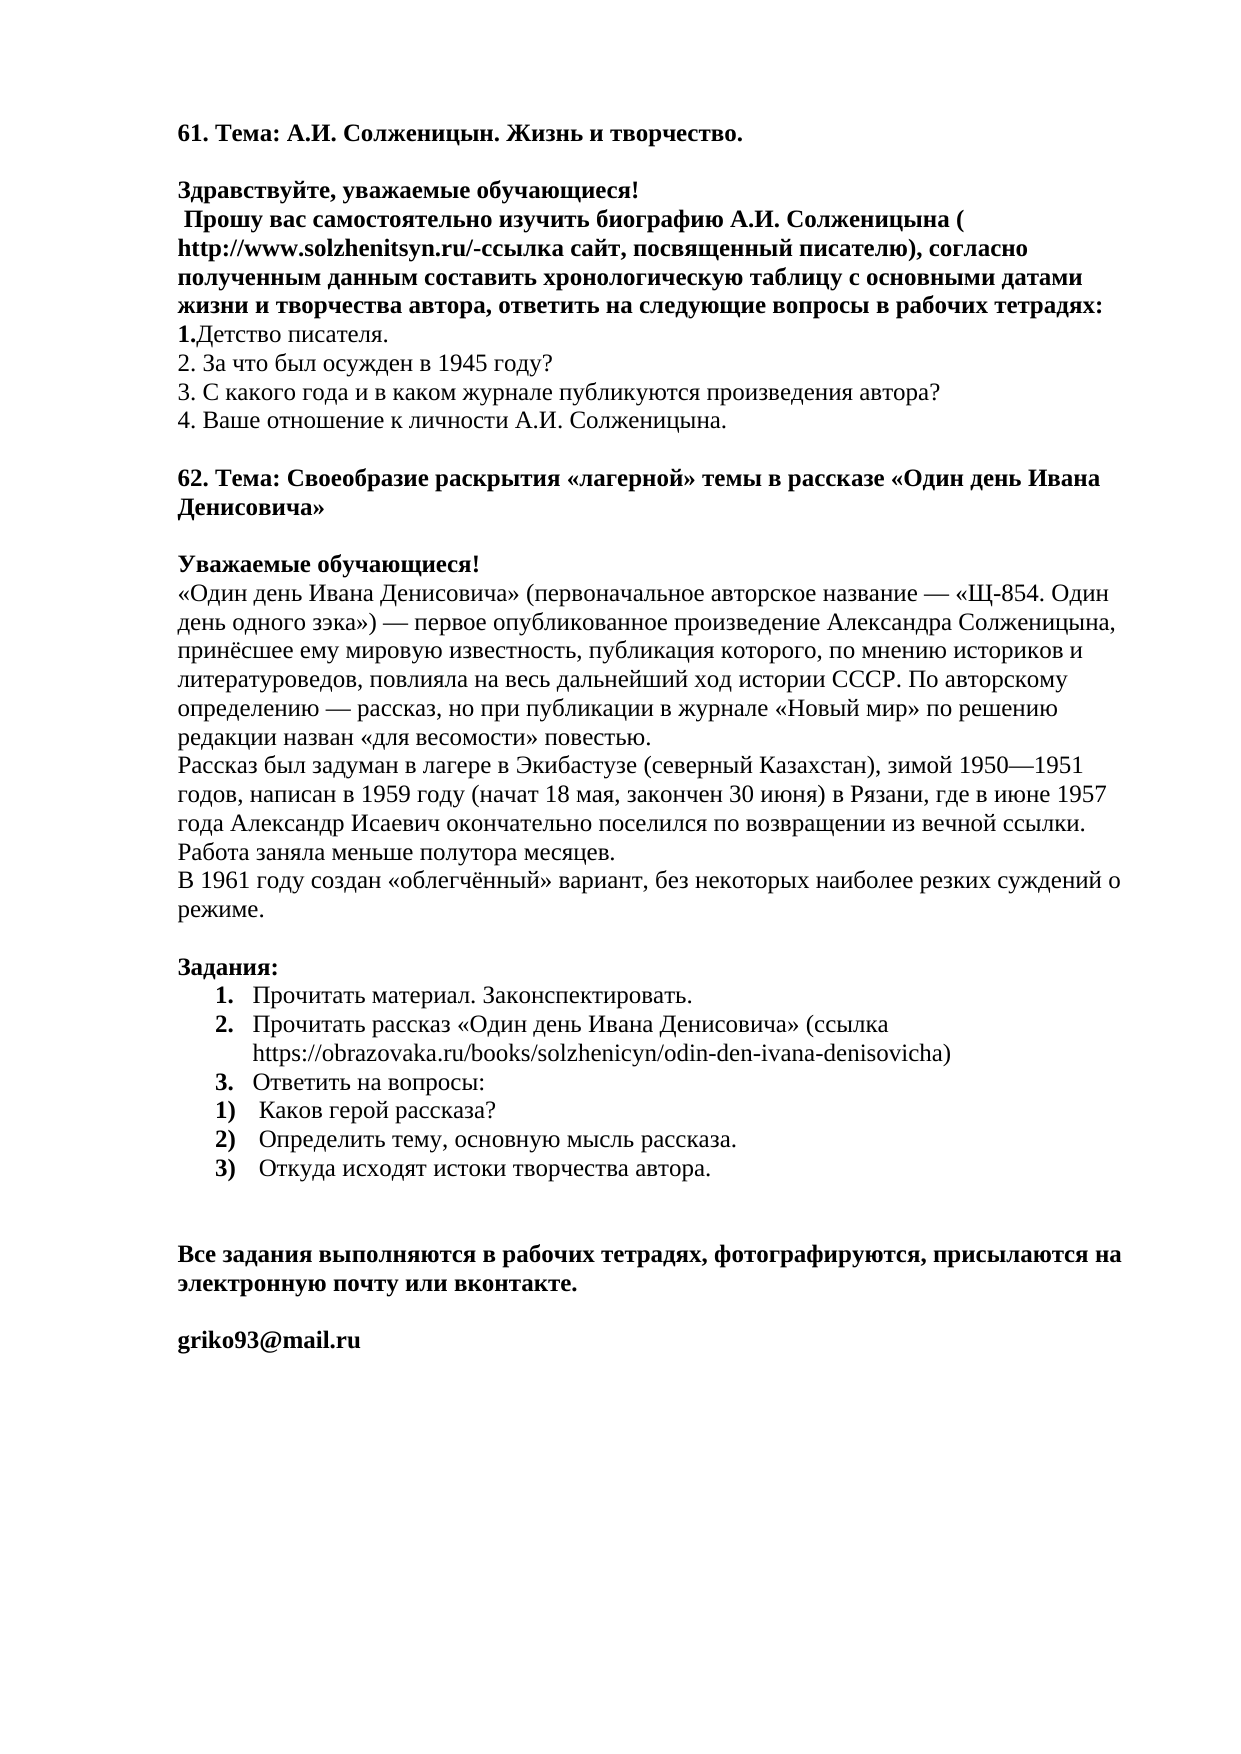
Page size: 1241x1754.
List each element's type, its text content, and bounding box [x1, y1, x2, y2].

text 4. Ваше отношение к личности А.И. Солженицына. [177, 406, 1152, 434]
text 2. За что был осужден в 1945 году? [177, 348, 1152, 377]
list Ответить на вопросы: [215, 1067, 1152, 1096]
text Рассказ был задуман в лагере в Экибастузе (северный Казахстан), зимой 1950—1951 годов, написан в 1959 году (начат 18 мая, закончен 30 июня) в Рязани, где в июне 1957 года Александр Исаевич окончательно поселился по возвращении из вечной ссылки. Работа заняла меньше полутора месяцев. [177, 751, 1152, 866]
list Откуда исходят истоки творчества автора. [215, 1153, 1152, 1182]
text 1.Детство писателя. [177, 319, 1152, 348]
text «Один день Ивана Денисовича» (первоначальное авторское название — «Щ-854. Один день одного зэка») — первое опубликованное произведение Александра Солженицына, принёсшее ему мировую известность, публикация которого, по мнению историков и литературоведов, повлияла на весь дальнейший ход истории СССР. По авторскому определению — рассказ, но при публикации в журнале «Новый мир» по решению редакции назван «для весомости» повестью. [177, 578, 1152, 751]
text 62. Тема: Своеобразие раскрытия «лагерной» темы в рассказе «Один день Ивана Денисовича» [177, 463, 1152, 521]
list Определить тему, основную мысль рассказа. [215, 1124, 1152, 1153]
list Каков герой рассказа? [215, 1096, 1152, 1124]
text griko93@mail.ru [177, 1326, 1152, 1354]
text Задания: [177, 952, 1152, 981]
list Прочитать рассказ «Один день Ивана Денисовича» (ссылка https://obrazovaka.ru/books/solzhenicyn/odin-den-ivana-denisovicha) [215, 1009, 1152, 1067]
text Здравствуйте, уважаемые обучающиеся! [177, 176, 1152, 204]
text Все задания выполняются в рабочих тетрадях, фотографируются, присылаются на электронную почту или вконтакте. [177, 1239, 1152, 1297]
text В 1961 году создан «облегчённый» вариант, без некоторых наиболее резких суждений о режиме. [177, 866, 1152, 923]
text Уважаемые обучающиеся! [177, 549, 1152, 578]
text Прошу вас самостоятельно изучить биографию А.И. Солженицына ( http://www.solzhenitsyn.ru/-ссылка сайт, посвященный писателю), согласно полученным данным составить хронологическую таблицу с основными датами жизни и творчества автора, ответить на следующие вопросы в рабочих тетрадях: [177, 204, 1152, 319]
text 3. С какого года и в каком журнале публикуются произведения автора? [177, 377, 1152, 406]
list Прочитать материал. Законспектировать. [215, 981, 1152, 1009]
text 61. Тема: А.И. Солженицын. Жизнь и творчество. [177, 118, 1152, 147]
